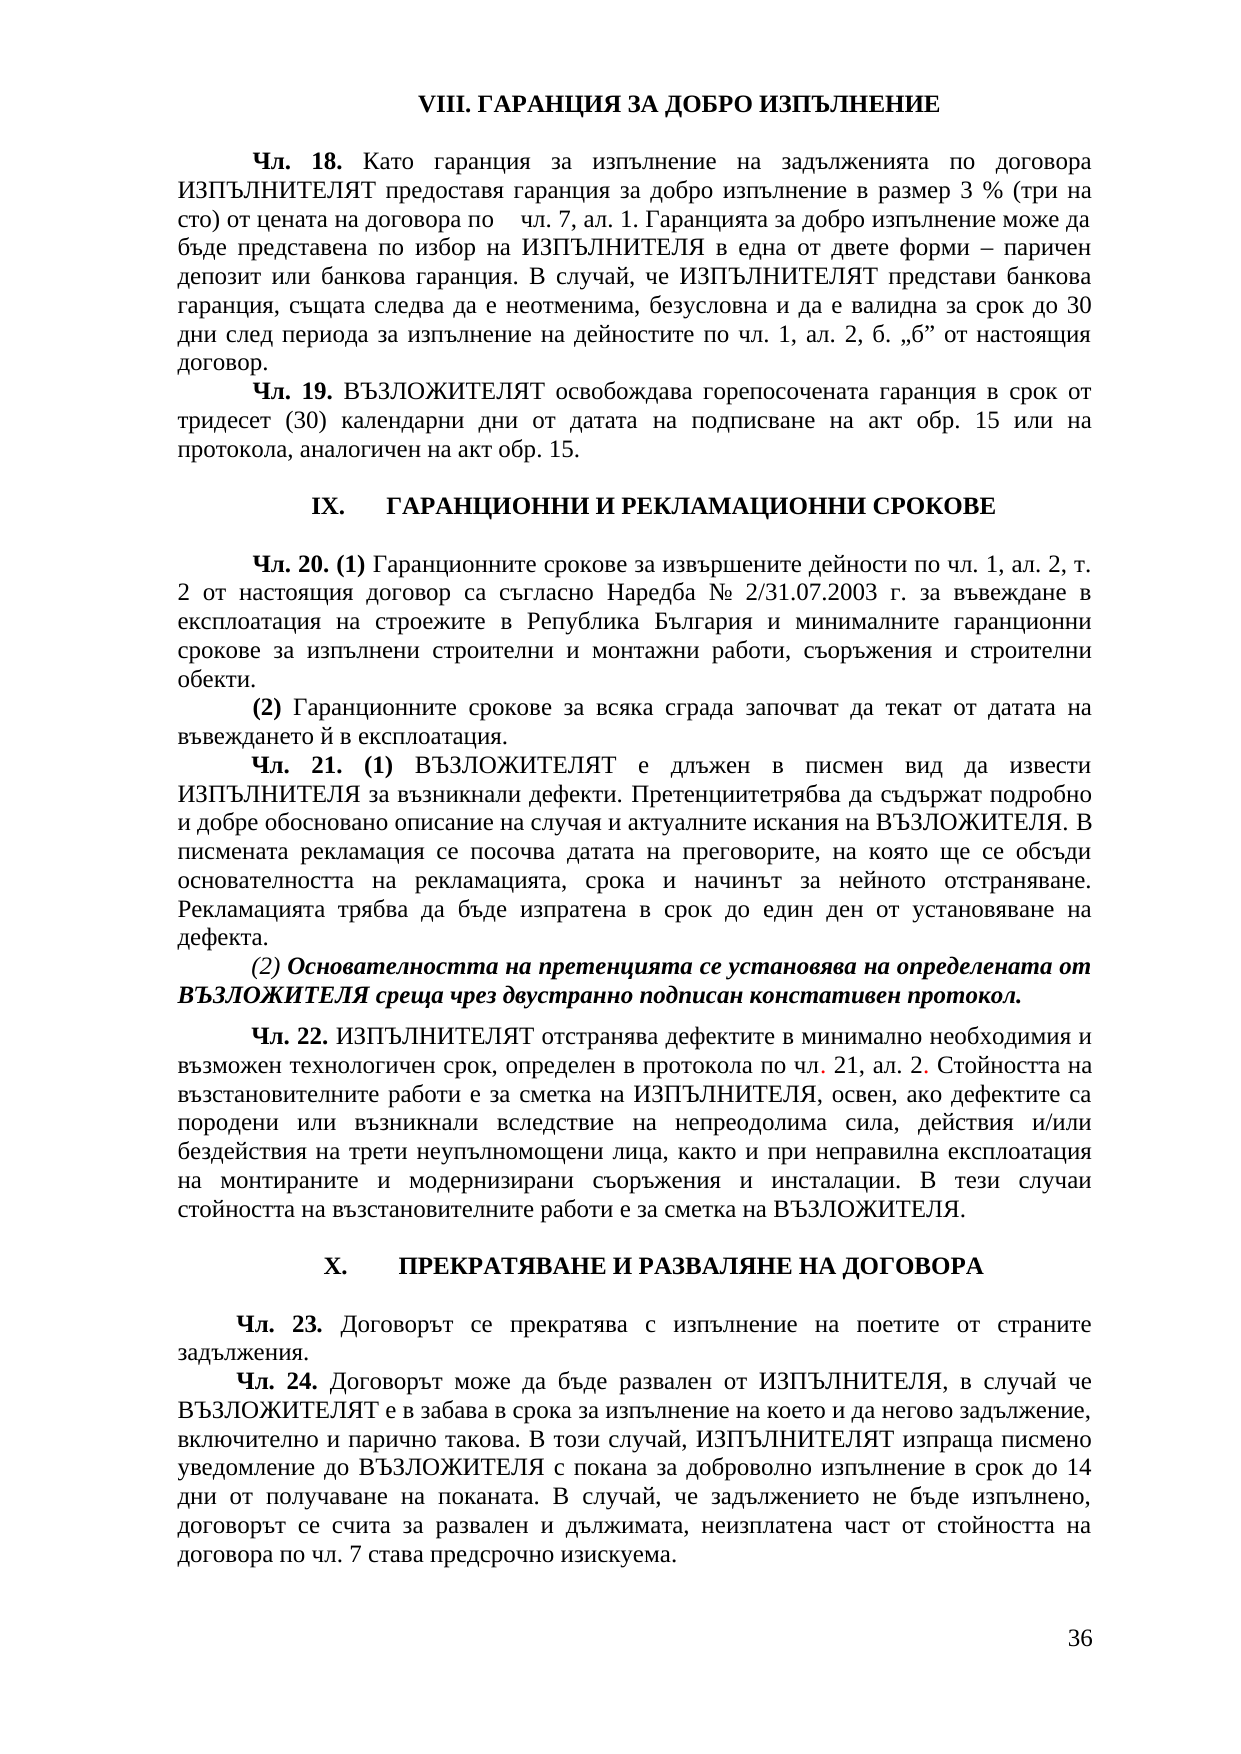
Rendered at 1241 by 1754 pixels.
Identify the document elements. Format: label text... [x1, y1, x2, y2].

text (2) Основателността на претенцията се установява на определената от ВЪЗЛОЖИТЕЛЯ среща чрез двустранно подписан констативен протокол. [177, 951, 1092, 1009]
list ПРЕКРАТЯВАНЕ И РАЗВАЛЯНЕ НА ДОГОВОРА [215, 1251, 1092, 1280]
text Чл. 18. Като гаранция за изпълнение на задълженията по договора ИЗПЪЛНИТЕЛЯТ предоставя гаранция за добро изпълнение в размер 3 % (три на сто) от цената на договора по чл. 7, ал. 1. Гаранцията за добро изпълнение може да бъде представена по избор на ИЗПЪЛНИТЕЛЯ в една от двете форми – паричен депозит или банкова гаранция. В случай, че ИЗПЪЛНИТЕЛЯТ представи банкова гаранция, същата следва да е неотменима, безусловна и да е валидна за срок до 30 дни след периода за изпълнение на дейностите по чл. 1, ал. 2, б. „б” от настоящия договор. [177, 146, 1092, 376]
text Чл. 22. ИЗПЪЛНИТЕЛЯТ отстранява дефектите в минимално необходимия и възможен технологичен срок, определен в протокола по чл. 21, ал. 2. Стойността на възстановителните работи е за сметка на ИЗПЪЛНИТЕЛЯ, освен, ако дефектите са породени или възникнали вследствие на непреодолима сила, действия и/или бездействия на трети неупълномощени лица, както и при неправилна експлоатация на монтираните и модернизирани съоръжения и инсталации. В тези случаи стойността на възстановителните работи е за сметка на ВЪЗЛОЖИТЕЛЯ. [177, 1021, 1092, 1222]
text (2) Гаранционните срокове за всяка сграда започват да текат от датата на въвеждането й в експлоатация. [177, 692, 1092, 750]
text Чл. 19. ВЪЗЛОЖИТЕЛЯТ освобождава горепосочената гаранция в срок от тридесет (30) календарни дни от датата на подписване на акт обр. 15 или на протокола, аналогичен на акт обр. 15. [177, 376, 1092, 462]
text Чл. 21. (1) ВЪЗЛОЖИТЕЛЯТ е длъжен в писмен вид да извести ИЗПЪЛНИТЕЛЯ за възникнали дефекти. Претенциитетрябва да съдържат подробно и добре обосновано описание на случая и актуалните искания на ВЪЗЛОЖИТЕЛЯ. В писмената рекламация се посочва датата на преговорите, на която ще се обсъди основателността на рекламацията, срока и начинът за нейното отстраняване. Рекламацията трябва да бъде изпратена в срок до един ден от установяване на дефекта. [177, 750, 1092, 951]
text Чл. 24. Договорът може да бъде развален от ИЗПЪЛНИТЕЛЯ, в случай че ВЪЗЛОЖИТЕЛЯТ е в забава в срока за изпълнение на което и да негово задължение, включително и парично такова. В този случай, ИЗПЪЛНИТЕЛЯТ изпраща писмено уведомление до ВЪЗЛОЖИТЕЛЯ с покана за доброволно изпълнение в срок до 14 дни от получаване на поканата. В случай, че задължението не бъде изпълнено, договорът се счита за развален и дължимата, неизплатена част от стойността на договора по чл. 7 става предсрочно изискуема. [177, 1366, 1092, 1567]
text VIII. ГАРАНЦИЯ ЗА ДОБРО ИЗПЪЛНЕНИЕ [266, 89, 1092, 117]
text Чл. 23. Договорът се прекратява с изпълнение на поетите от страните задължения. [177, 1309, 1092, 1366]
list ГАРАНЦИОННИ И РЕКЛАМАЦИОННИ СРОКОВЕ [215, 491, 1092, 520]
text Чл. 20. (1) Гаранционните срокове за извършените дейности по чл. 1, ал. 2, т. 2 от настоящия договор са съгласно Наредба № 2/31.07.2003 г. за въвеждане в експлоатация на строежите в Република България и минималните гаранционни срокове за изпълнени строителни и монтажни работи, съоръжения и строителни обекти. [177, 549, 1092, 692]
